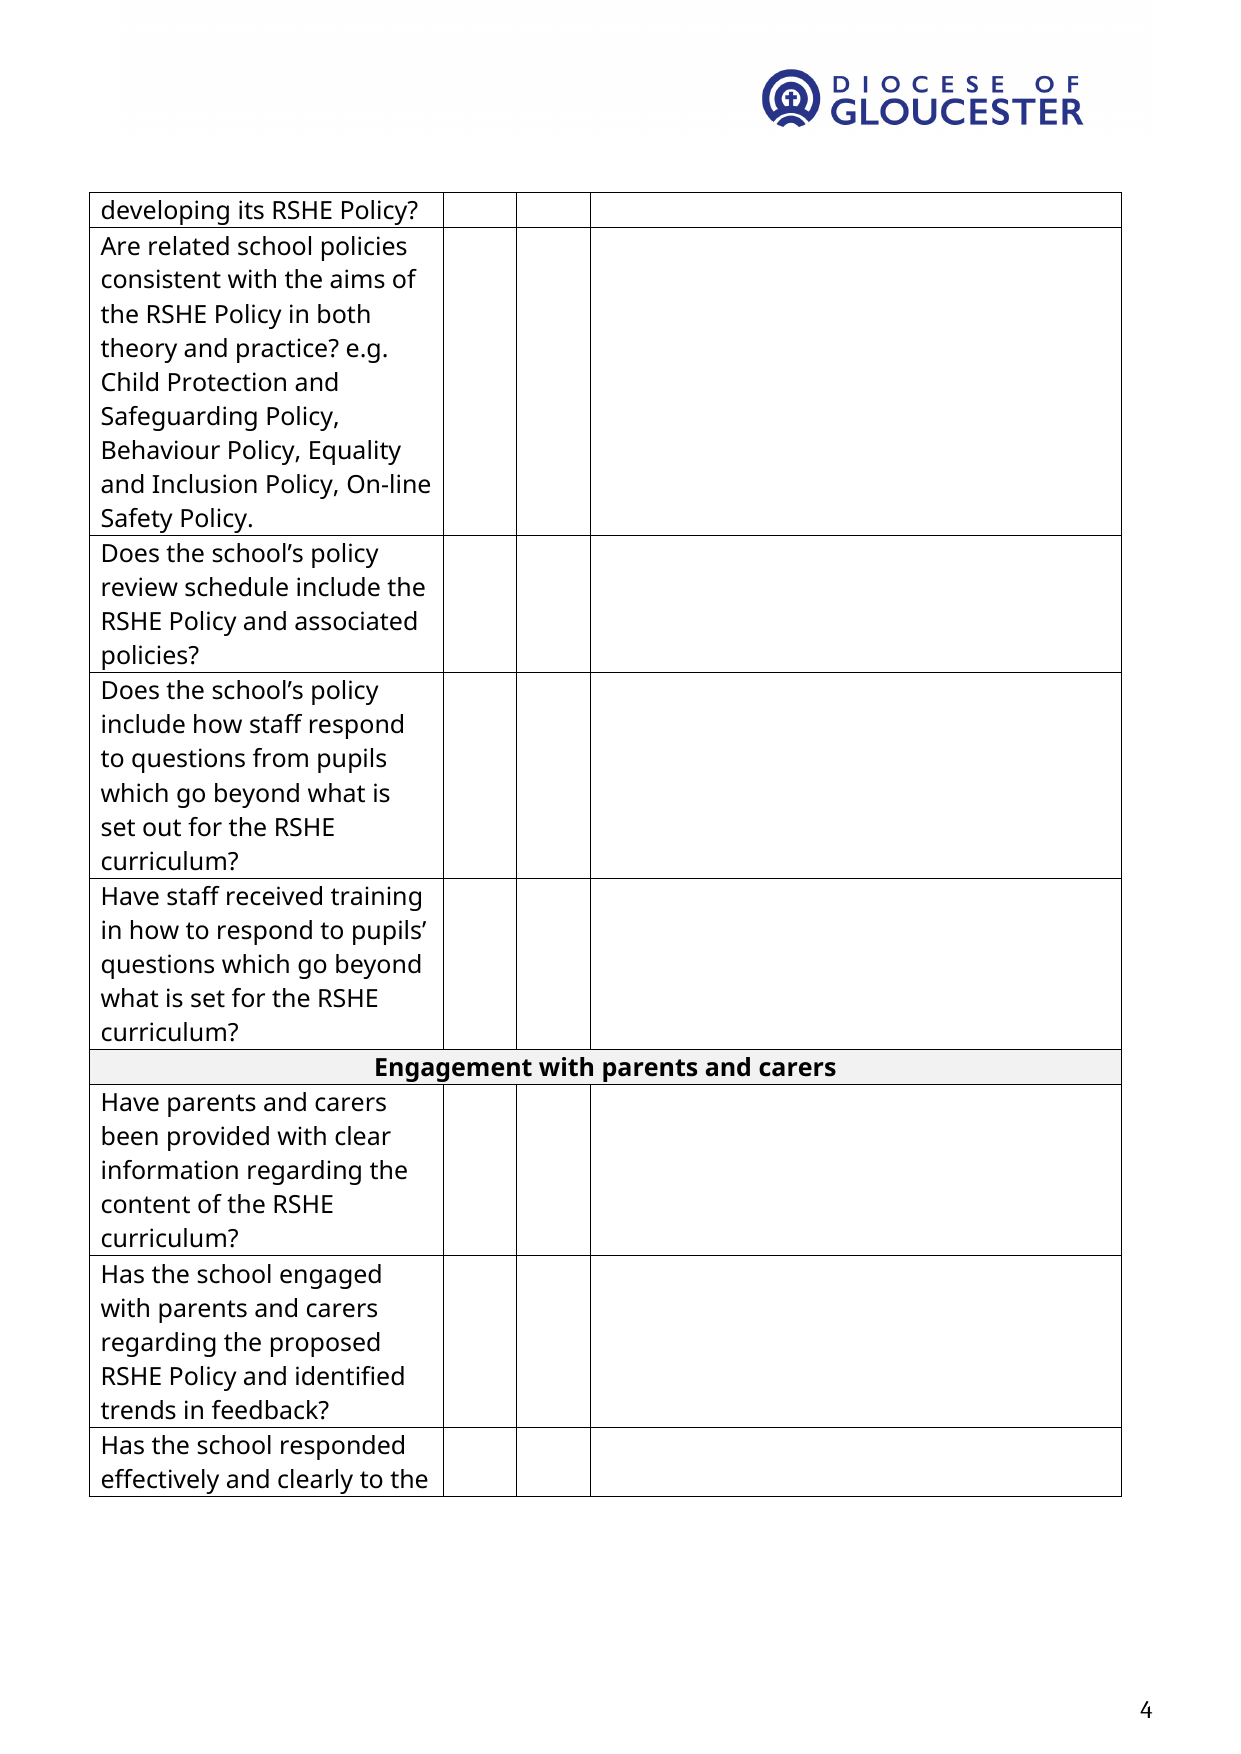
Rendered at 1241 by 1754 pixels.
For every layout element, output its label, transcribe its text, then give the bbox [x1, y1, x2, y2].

table_cell [517, 193, 590, 227]
table_cell [444, 1085, 516, 1255]
table_cell [444, 879, 516, 1049]
picture [118, 0, 1152, 134]
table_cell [90, 1428, 443, 1496]
table_cell [517, 1256, 590, 1427]
table_cell [591, 228, 1121, 535]
table_cell [591, 1256, 1121, 1427]
table_cell [591, 673, 1121, 877]
table_cell [517, 1085, 590, 1255]
table_cell [591, 1085, 1121, 1255]
table_cell [444, 1428, 516, 1496]
table_cell [444, 193, 516, 227]
table_cell [444, 228, 516, 535]
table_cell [90, 193, 443, 227]
table_cell [444, 536, 516, 672]
table_cell Have parents and carers been provided with clear information regarding the content of the RSHE curriculum? [90, 1085, 443, 1255]
table_cell Engagement with parents and carers [90, 1050, 1121, 1084]
table_cell [517, 673, 590, 877]
table_cell Does the school’s policy review schedule include the RSHE Policy and associated policies? [90, 536, 443, 672]
table_cell Does the school’s policy include how staff respond to questions from pupils which go beyond what is set out for the RSHE curriculum? [90, 673, 443, 877]
table_cell [591, 1428, 1121, 1496]
table_cell Has the school engaged with parents and carers regarding the proposed RSHE Policy and identified trends in feedback? [90, 1256, 443, 1427]
table_cell [591, 879, 1121, 1049]
table_cell [517, 228, 590, 535]
table_cell [517, 536, 590, 672]
table_cell [444, 1256, 516, 1427]
table_cell [591, 193, 1121, 227]
table_cell [591, 536, 1121, 672]
table_cell [444, 673, 516, 877]
table_cell [517, 1428, 590, 1496]
table_cell [517, 879, 590, 1049]
table_cell Are related school policies consistent with the aims of the RSHE Policy in both theory and practice? e.g. Child Protection and Safeguarding Policy, Behaviour Policy, Equality and Inclusion Policy, On-line Safety Policy. [90, 228, 443, 535]
table_cell Have staff received training in how to respond to pupils’ questions which go beyond what is set for the RSHE curriculum? [90, 879, 443, 1049]
